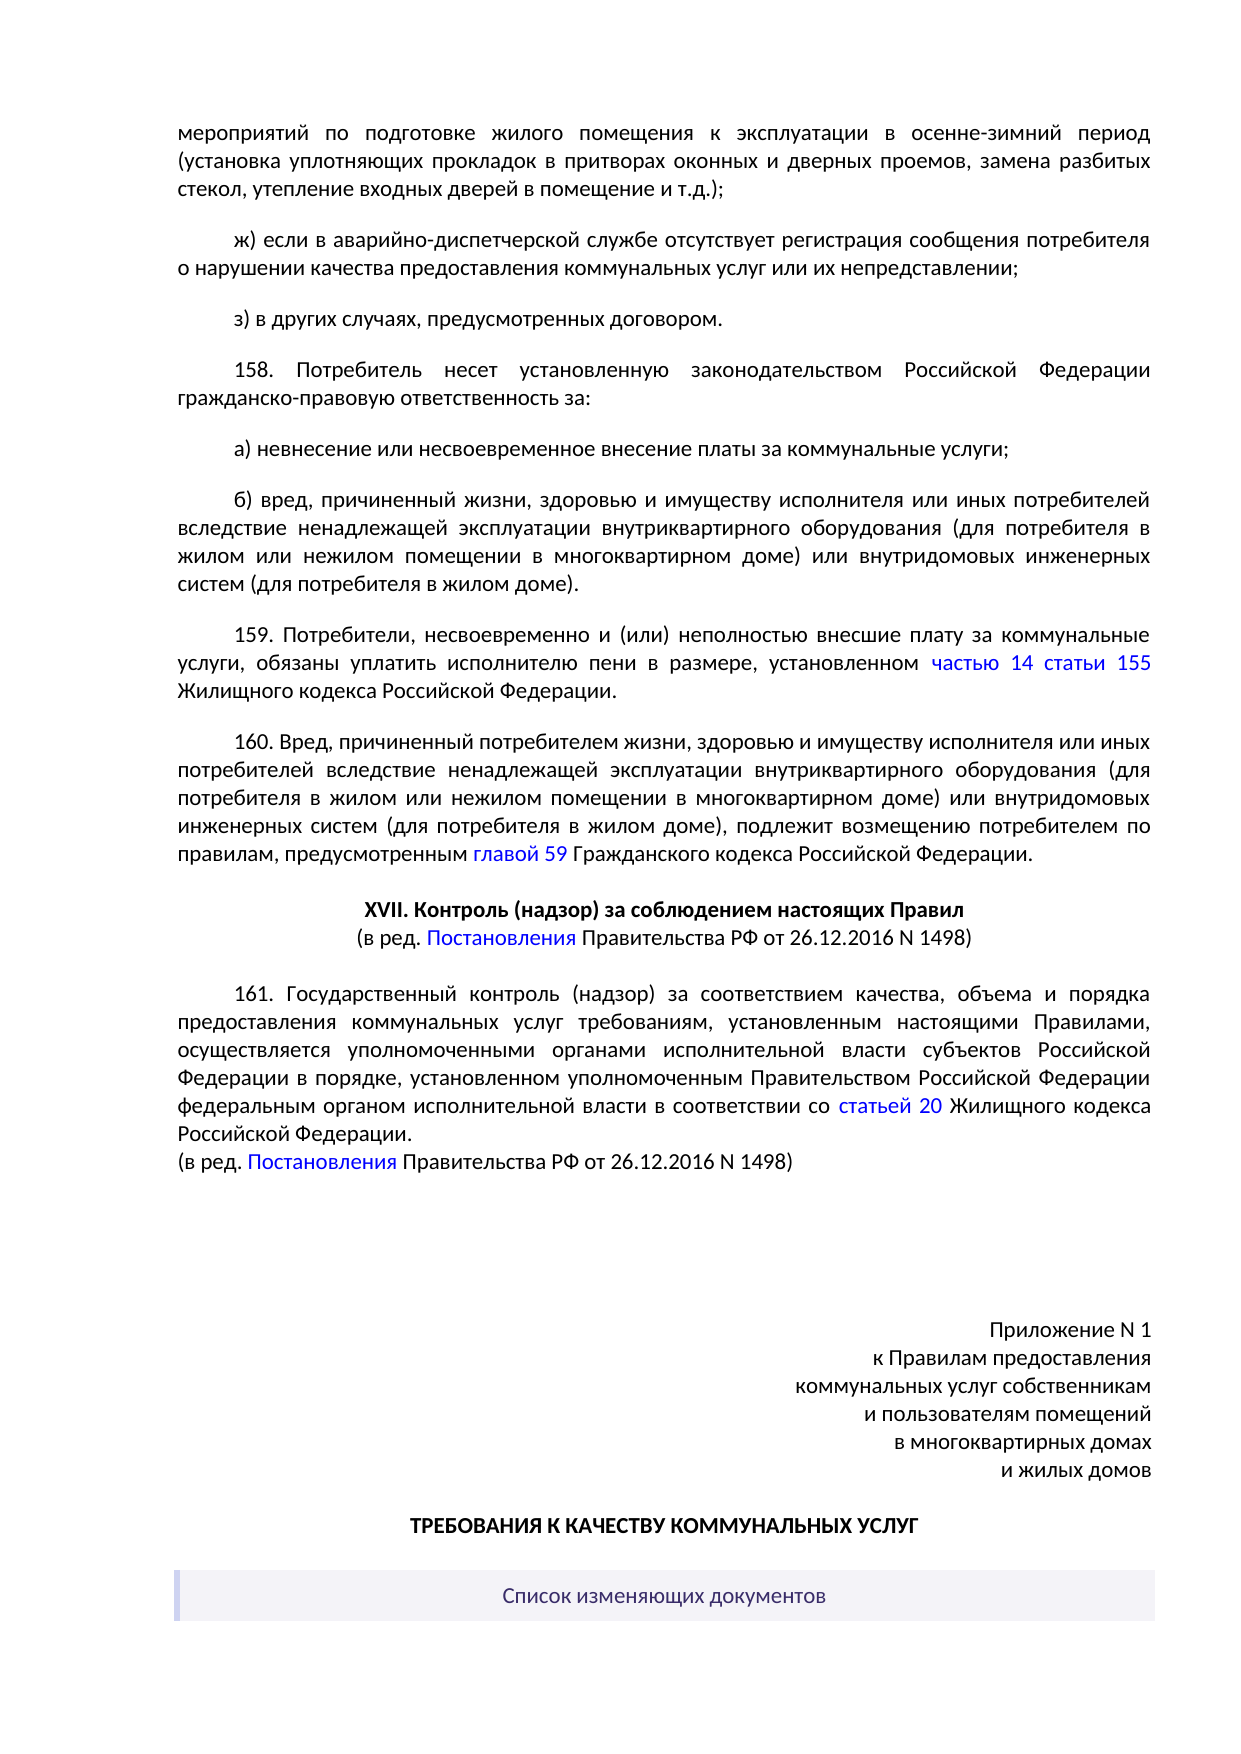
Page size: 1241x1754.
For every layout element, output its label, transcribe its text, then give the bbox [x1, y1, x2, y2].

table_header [180, 1570, 1149, 1621]
text (в ред. Постановления Правительства РФ от 26.12.2016 N 1498) [177, 1147, 1152, 1175]
text 160. Вред, причиненный потребителем жизни, здоровью и имуществу исполнителя или иных потребителей вследствие ненадлежащей эксплуатации внутриквартирного оборудования (для потребителя в жилом или нежилом помещении в многоквартирном доме) или внутридомовых инженерных систем (для потребителя в жилом доме), подлежит возмещению потребителем по правилам, предусмотренным главой 59 Гражданского кодекса Российской Федерации. [177, 727, 1152, 867]
text и жилых домов [177, 1455, 1152, 1483]
text коммунальных услуг собственникам [177, 1371, 1152, 1399]
text 158. Потребитель несет установленную законодательством Российской Федерации гражданско-правовую ответственность за: [177, 355, 1152, 411]
text 159. Потребители, несвоевременно и (или) неполностью внесшие плату за коммунальные услуги, обязаны уплатить исполнителю пени в размере, установленном частью 14 статьи 155 Жилищного кодекса Российской Федерации. [177, 620, 1152, 704]
text в многоквартирных домах [177, 1427, 1152, 1455]
text 161. Государственный контроль (надзор) за соответствием качества, объема и порядка предоставления коммунальных услуг требованиям, установленным настоящими Правилами, осуществляется уполномоченными органами исполнительной власти субъектов Российской Федерации в порядке, установленном уполномоченным Правительством Российской Федерации федеральным органом исполнительной власти в соответствии со статьей 20 Жилищного кодекса Российской Федерации. [177, 979, 1152, 1147]
title ТРЕБОВАНИЯ К КАЧЕСТВУ КОММУНАЛЬНЫХ УСЛУГ [177, 1511, 1152, 1539]
text ж) если в аварийно-диспетчерской службе отсутствует регистрация сообщения потребителя о нарушении качества предоставления коммунальных услуг или их непредставлении; [177, 225, 1152, 281]
title XVII. Контроль (надзор) за соблюдением настоящих Правил [177, 895, 1152, 923]
text з) в других случаях, предусмотренных договором. [177, 304, 1152, 332]
text Приложение N 1 [177, 1315, 1152, 1343]
text и пользователям помещений [177, 1399, 1152, 1427]
text к Правилам предоставления [177, 1343, 1152, 1371]
text (в ред. Постановления Правительства РФ от 26.12.2016 N 1498) [177, 923, 1152, 951]
text б) вред, причиненный жизни, здоровью и имуществу исполнителя или иных потребителей вследствие ненадлежащей эксплуатации внутриквартирного оборудования (для потребителя в жилом или нежилом помещении в многоквартирном доме) или внутридомовых инженерных систем (для потребителя в жилом доме). [177, 485, 1152, 597]
text а) невнесение или несвоевременное внесение платы за коммунальные услуги; [177, 434, 1152, 462]
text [177, 118, 1152, 202]
